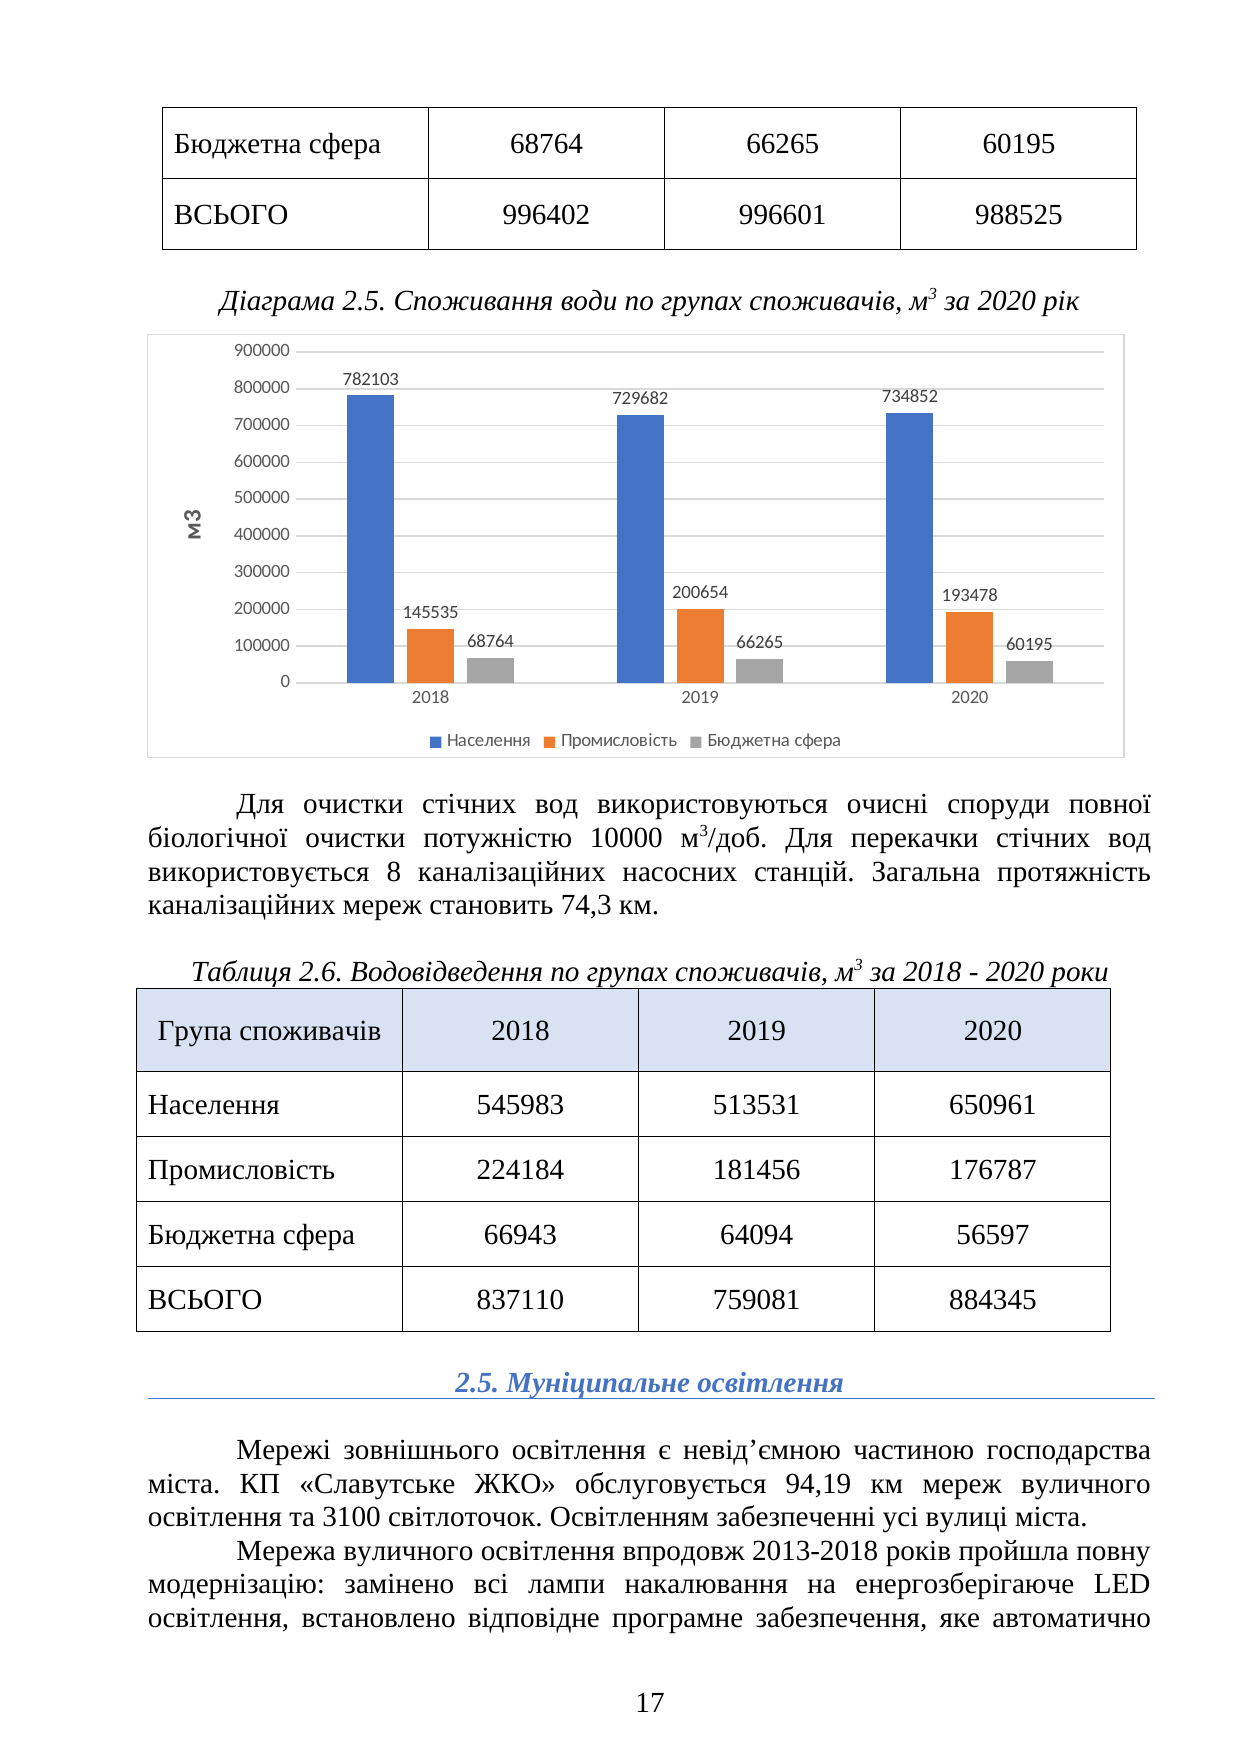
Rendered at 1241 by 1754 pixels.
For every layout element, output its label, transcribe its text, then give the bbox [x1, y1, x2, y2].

table_cell 181456 [639, 1137, 874, 1201]
table_cell 60195 [901, 108, 1136, 178]
table_cell Промисловість [137, 1137, 402, 1201]
table_cell 545983 [403, 1072, 638, 1136]
table_cell 224184 [403, 1137, 638, 1201]
table_cell ВСЬОГО [163, 179, 428, 249]
table_header 2018 [403, 989, 638, 1071]
text Мережі зовнішнього освітлення є невід’ємною частиною господарства міста. КП «Славутське ЖКО» обслуговується 94,19 км мереж вуличного освітлення та 3100 світлоточок. Освітленням забезпеченні усі вулиці міста. [148, 1432, 1152, 1533]
table_cell Населення [137, 1072, 402, 1136]
text Для очистки стічних вод використовуються очисні споруди повної біологічної очистки потужністю 10000 м3/доб. Для перекачки стічних вод використовується 8 каналізаційних насосних станцій. Загальна протяжність каналізаційних мереж становить 74,3 км. [148, 787, 1152, 921]
table_cell 64094 [639, 1202, 874, 1266]
table_header Група споживачів [137, 989, 402, 1071]
table_cell 988525 [901, 179, 1136, 249]
text Діаграма 2.5. Споживання води по групах споживачів, м3 за 2020 рік [148, 283, 1152, 317]
table_header 2019 [639, 989, 874, 1071]
table_cell 650961 [875, 1072, 1110, 1136]
table_cell 56597 [875, 1202, 1110, 1266]
table_cell 66943 [403, 1202, 638, 1266]
table_cell ВСЬОГО [137, 1267, 402, 1331]
table_cell Бюджетна сфера [137, 1202, 402, 1266]
table_cell 996402 [429, 179, 664, 249]
table_cell 837110 [403, 1267, 638, 1331]
table_cell Бюджетна сфера [163, 108, 428, 178]
text 2.5. Муніципальне освітлення [148, 1365, 1152, 1398]
table_cell 759081 [639, 1267, 874, 1331]
table_header 2020 [875, 989, 1110, 1071]
table_cell 66265 [665, 108, 900, 178]
table_cell 884345 [875, 1267, 1110, 1331]
table_cell 68764 [429, 108, 664, 178]
table_cell 176787 [875, 1137, 1110, 1201]
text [148, 1533, 1152, 1634]
table_cell 513531 [639, 1072, 874, 1136]
text Таблиця 2.6. Водовідведення по групах споживачів, м3 за 2018 - 2020 роки [148, 954, 1152, 988]
table_cell 996601 [665, 179, 900, 249]
